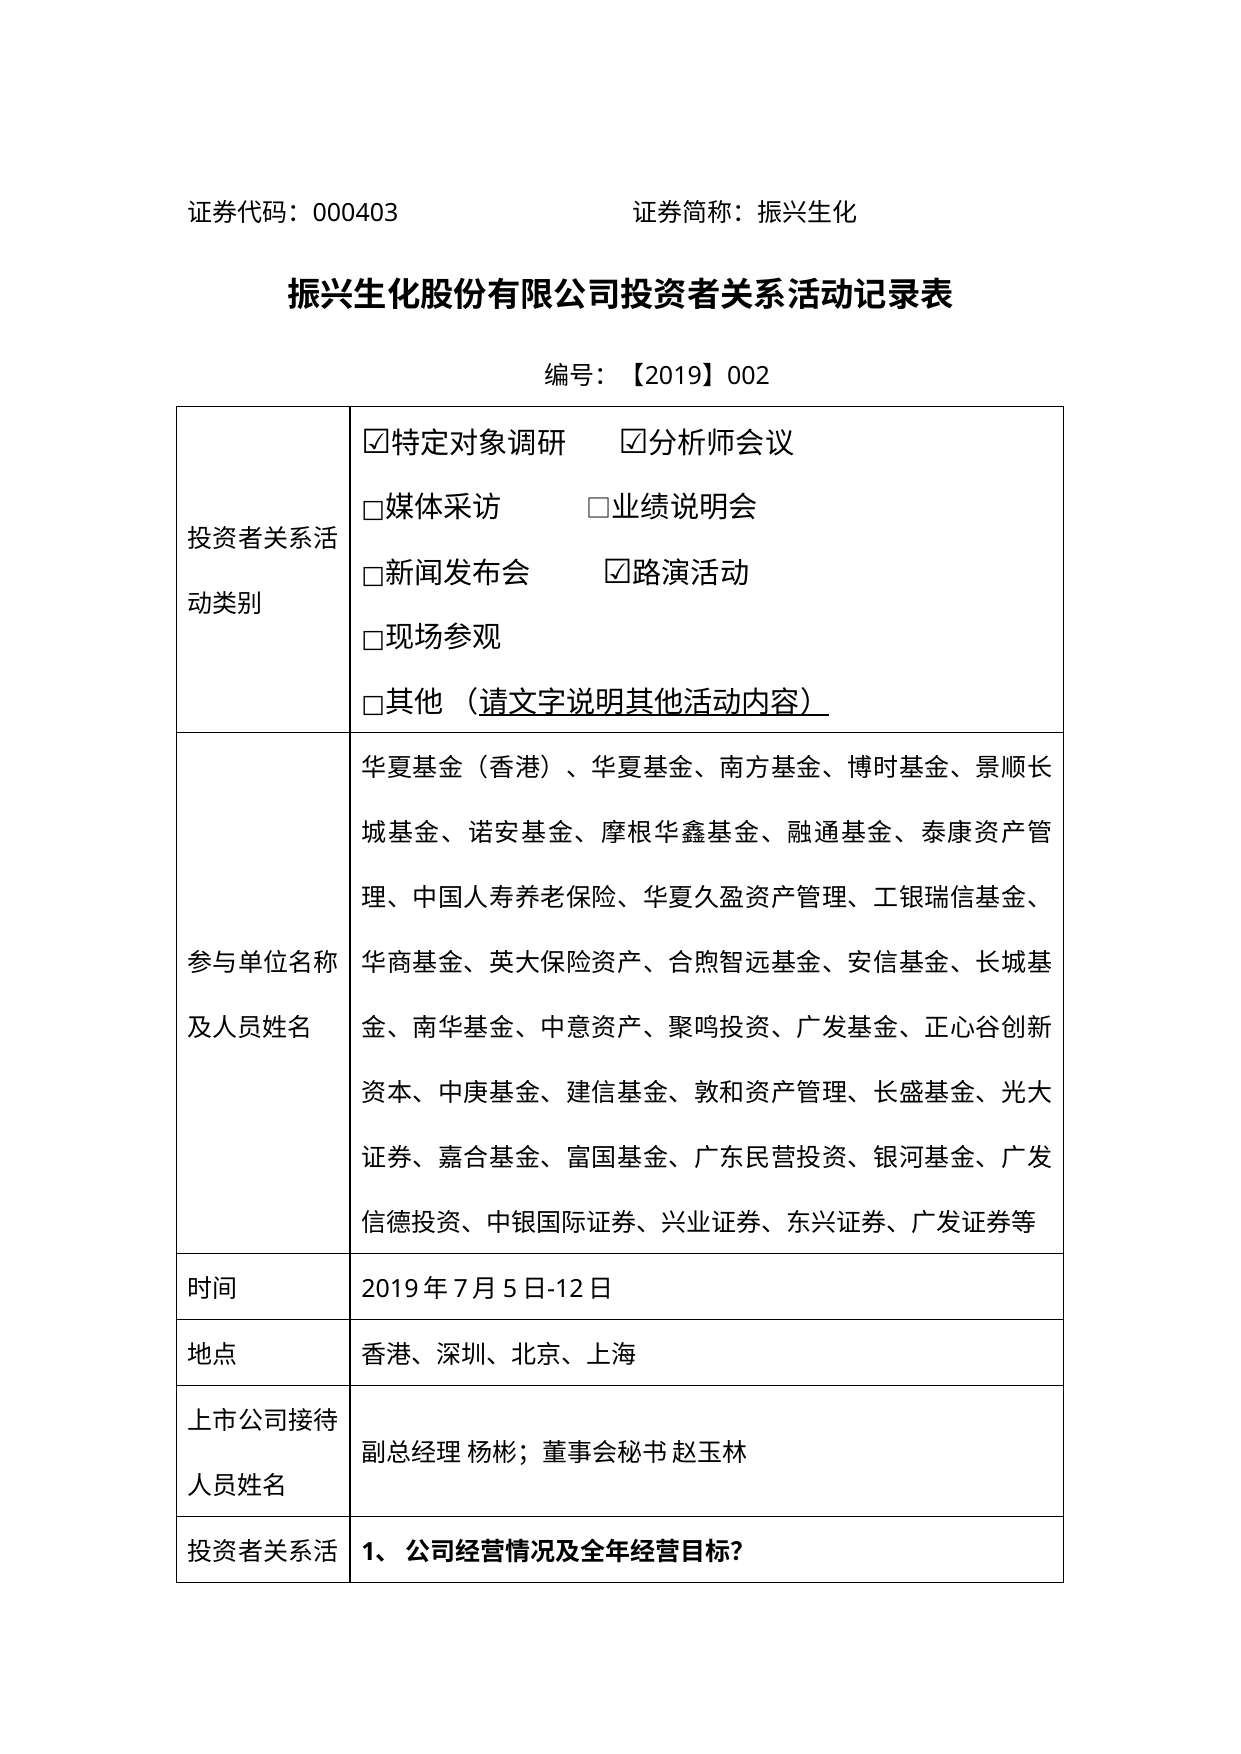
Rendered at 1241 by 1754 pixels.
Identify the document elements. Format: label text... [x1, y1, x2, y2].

text 证券代码：000403 证券简称：振兴生化 [187, 178, 1053, 243]
table_cell 参与单位名称及人员姓名 [177, 733, 349, 1253]
table_cell 华夏基金（香港）、华夏基金、南方基金、博时基金、景顺长城基金、诺安基金、摩根华鑫基金、融通基金、泰康资产管理、中国人寿养老保险、华夏久盈资产管理、工银瑞信基金、华商基金、英大保险资产、合煦智远基金、安信基金、长城基金、南华基金、中意资产、聚鸣投资、广发基金、正心谷创新资本、中庚基金、建信基金、敦和资产管理、长盛基金、光大证券、嘉合基金、富国基金、广东民营投资、银河基金、广发信德投资、中银国际证券、兴业证券、东兴证券、广发证券等 [351, 733, 1063, 1253]
table_cell 投资者关系活动主要内容介绍 [177, 1517, 349, 1582]
text 编号：【2019】002 [187, 341, 1053, 406]
table_cell 香港、深圳、北京、上海 [351, 1320, 1063, 1385]
text 振兴生化股份有限公司投资者关系活动记录表 [187, 259, 1053, 324]
table_cell 上市公司接待人员姓名 [177, 1386, 349, 1516]
table_header 投资者关系活动类别 [177, 407, 349, 732]
table_cell 副总经理 杨彬；董事会秘书 赵玉林 [351, 1386, 1063, 1516]
table_cell 地点 [177, 1320, 349, 1385]
table_cell 2019年7月5日-12日 [351, 1254, 1063, 1319]
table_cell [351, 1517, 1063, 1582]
table_cell 时间 [177, 1254, 349, 1319]
table_header ☑特定对象调研 ☑分析师会议 □媒体采访 □业绩说明会 □新闻发布会 ☑路演活动 □现场参观 □其他 （请文字说明其他活动内容） [351, 407, 1063, 732]
